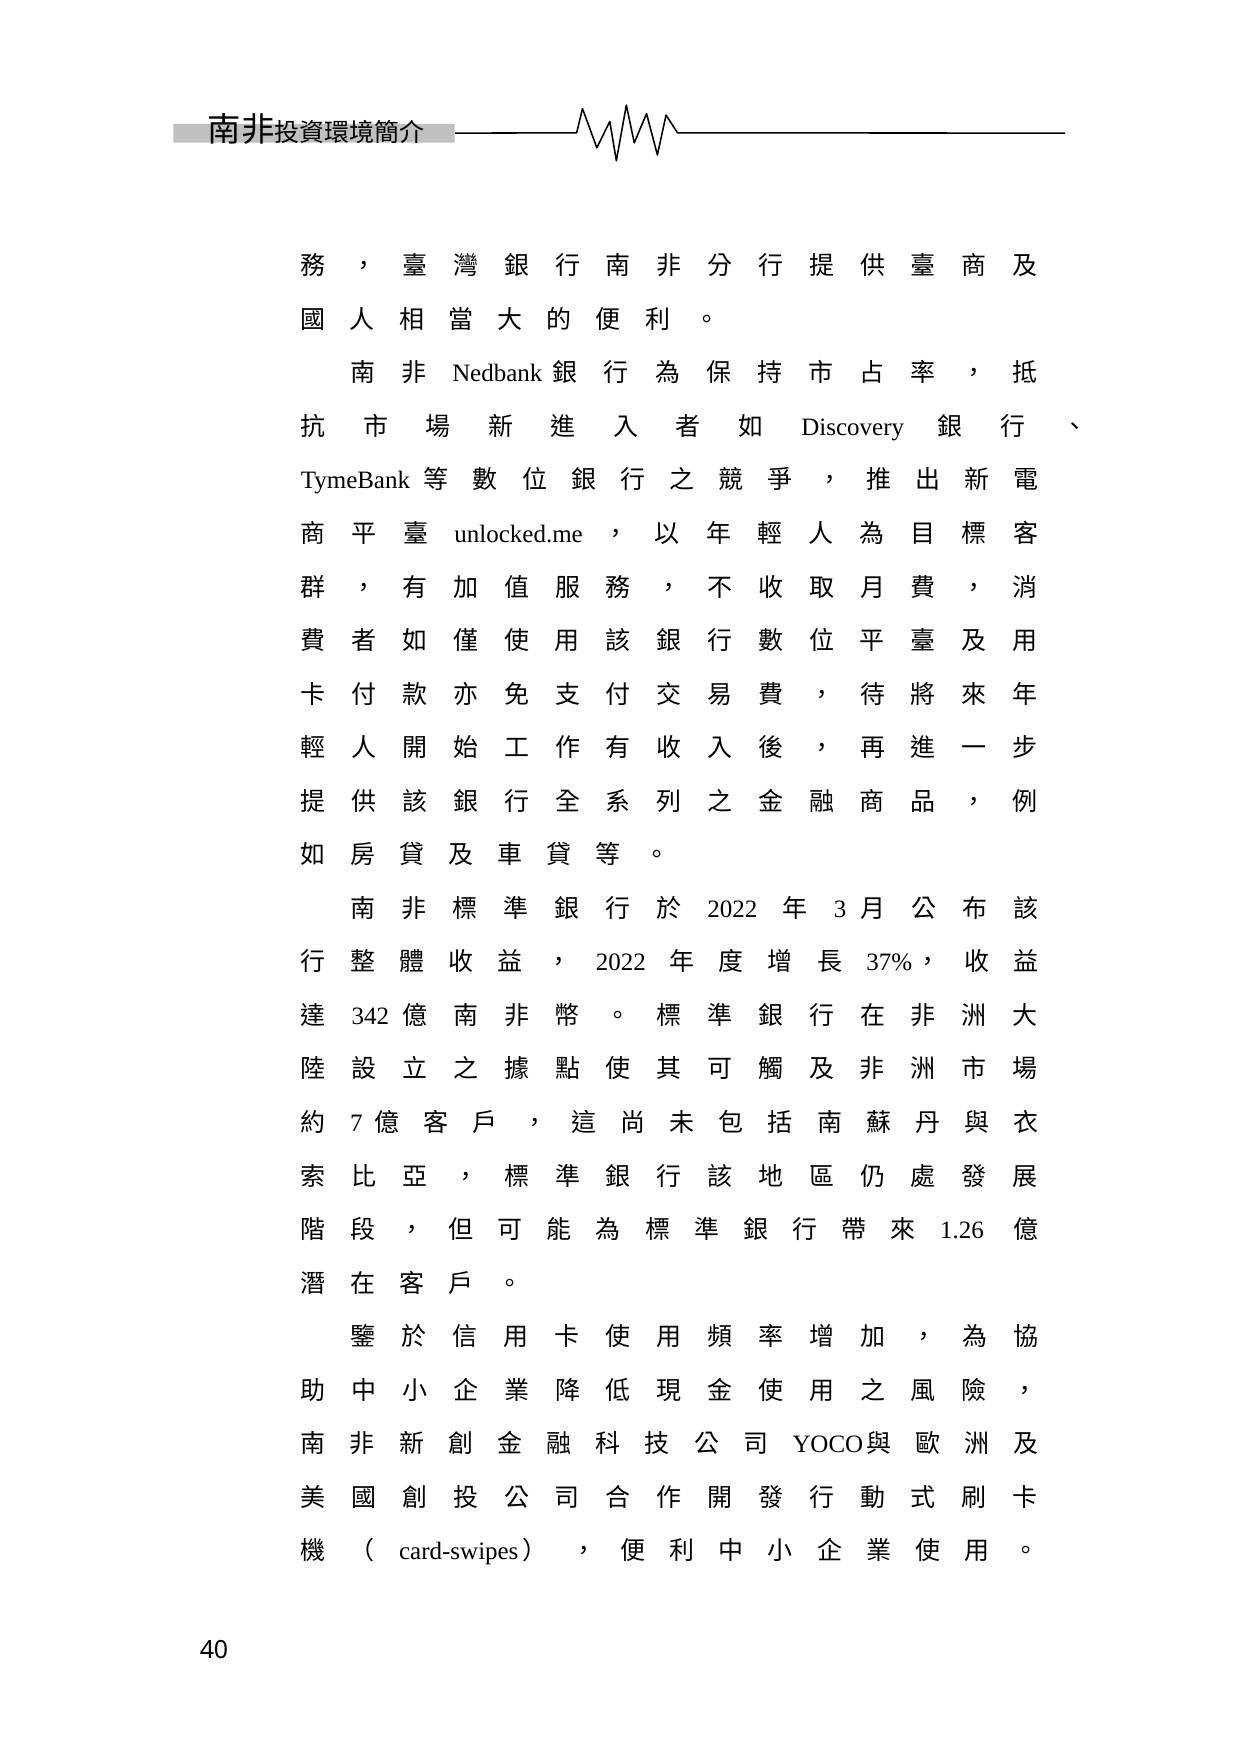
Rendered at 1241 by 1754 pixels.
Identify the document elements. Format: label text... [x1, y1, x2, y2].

text 南非標準銀行於2022年3月公布該行整體收益，2022年度增長37%，收益達342億南非幣。標準銀行在非洲大陸設立之據點使其可觸及非洲市場約7億客戶，這尚未包括南蘇丹與衣索比亞，標準銀行該地區仍處發展階段，但可能為標準銀行帶來1.26 億潛在客戶。 [276, 880, 1063, 1308]
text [276, 1308, 1063, 1576]
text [276, 237, 1063, 344]
text 南非Nedbank銀行為保持市占率，抵抗市場新進入者如Discovery銀行、TymeBank等數位銀行之競爭，推出新電商平臺unlocked.me，以年輕人為目標客群，有加值服務，不收取月費，消費者如僅使用該銀行數位平臺及用卡付款亦免支付交易費，待將來年輕人開始工作有收入後，再進一步提供該銀行全系列之金融商品，例如房貸及車貸等。 [276, 344, 1063, 880]
